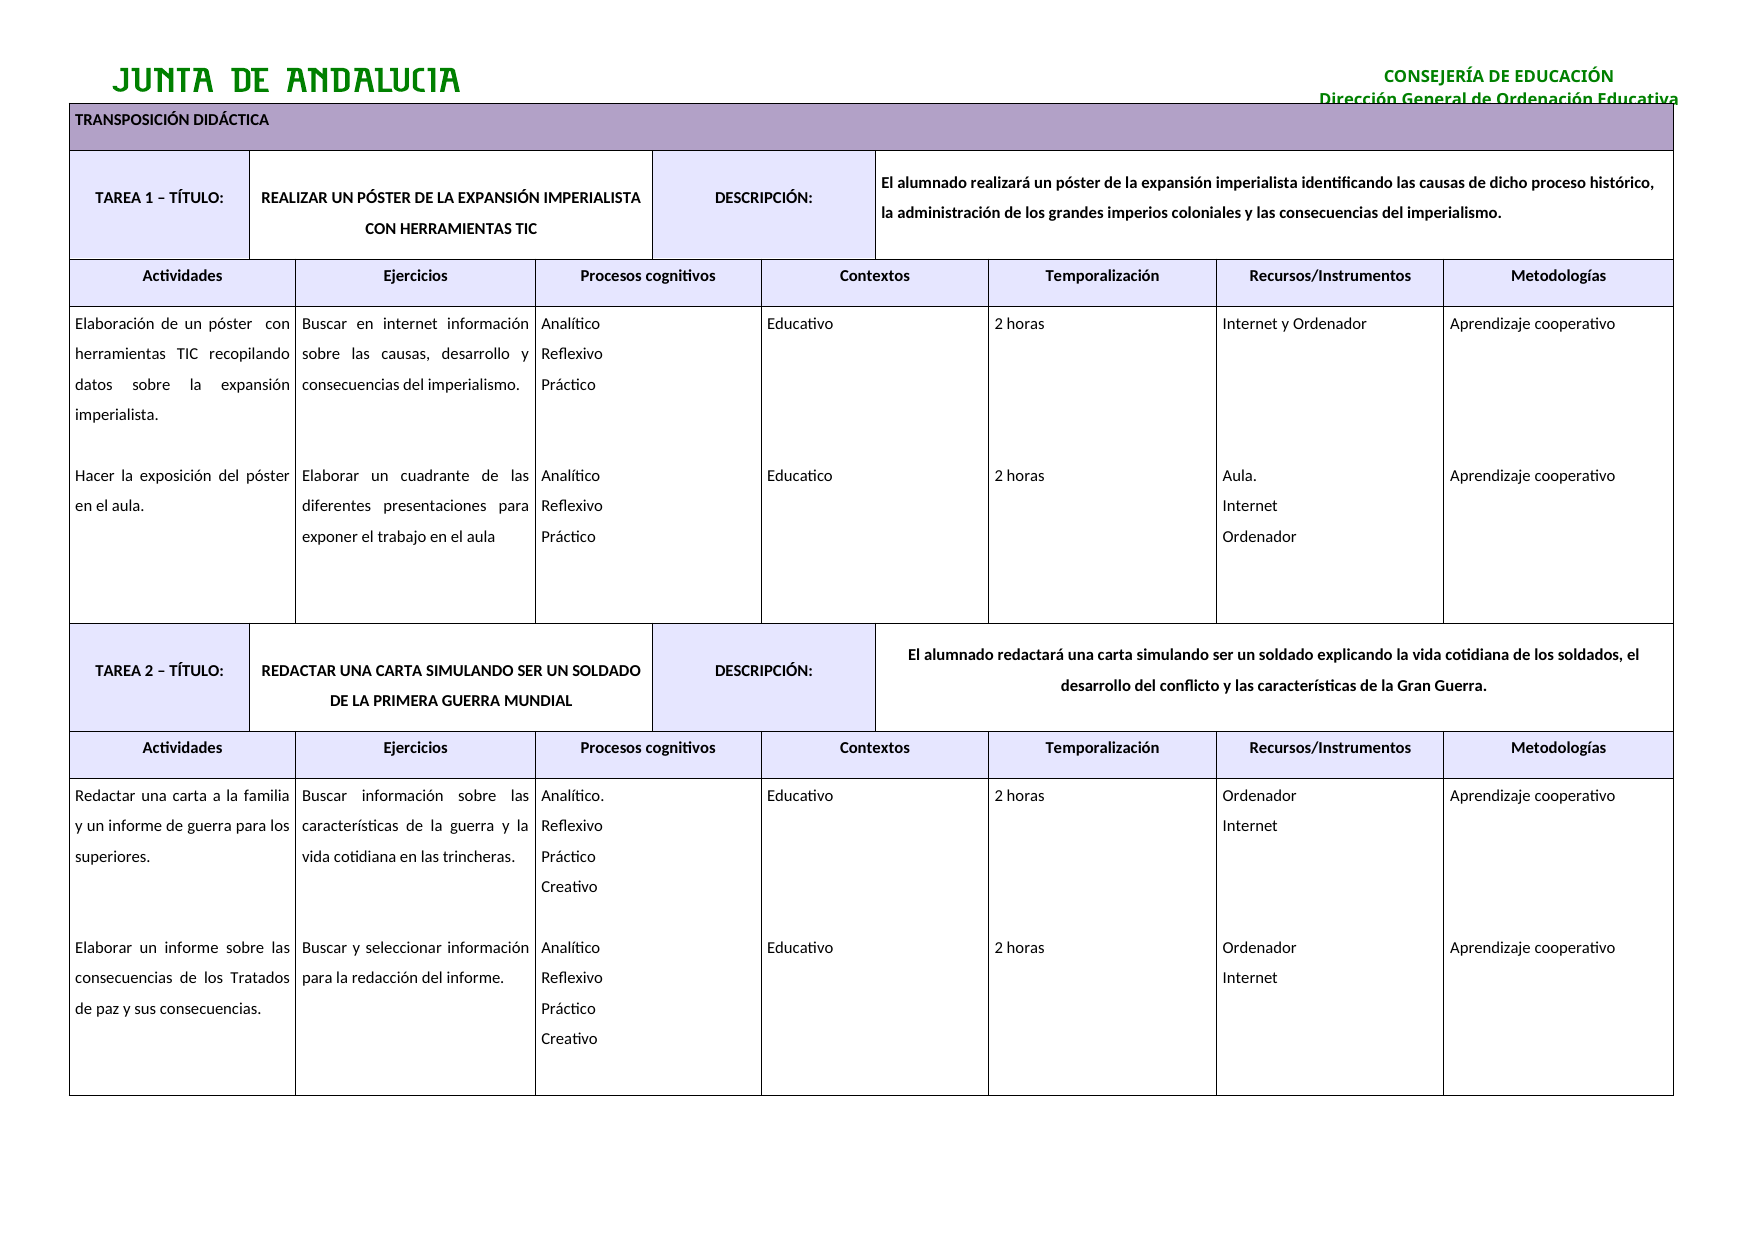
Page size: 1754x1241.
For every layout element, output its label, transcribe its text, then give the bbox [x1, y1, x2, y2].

table_cell TAREA 1 – TÍTULO: [70, 151, 249, 258]
table_cell REDACTAR UNA CARTA SIMULANDO SER UN SOLDADO DE LA PRIMERA GUERRA MUNDIAL [250, 624, 652, 731]
table_cell Elaboración de un póster con herramientas TIC recopilando datos sobre la expansión imperialista. Hacer la exposición del póster en el aula. [70, 307, 295, 622]
table_cell Analítico. Reflexivo Práctico Creativo Analítico Reflexivo Práctico Creativo [536, 779, 761, 1095]
table_cell Procesos cognitivos [536, 732, 761, 778]
table_cell Temporalización [989, 260, 1216, 306]
table_cell El alumnado realizará un póster de la expansión imperialista identificando las causas de dicho proceso histórico, la administración de los grandes imperios coloniales y las consecuencias del imperialismo. [876, 151, 1673, 258]
table_cell Analítico Reflexivo Práctico Analítico Reflexivo Práctico [536, 307, 761, 622]
table_cell Recursos/Instrumentos [1217, 732, 1443, 778]
table_cell DESCRIPCIÓN: [653, 624, 875, 731]
table_cell Recursos/Instrumentos [1217, 260, 1443, 306]
table_cell Temporalización [989, 732, 1216, 778]
table_cell Educativo Educatico [762, 307, 988, 622]
table_cell Ejercicios [296, 260, 535, 306]
table_cell 2 horas 2 horas [989, 779, 1216, 1095]
table_cell 2 horas 2 horas [989, 307, 1216, 622]
table_cell Actividades [70, 260, 295, 306]
table_cell Internet y Ordenador Aula. Internet Ordenador [1217, 307, 1443, 622]
table_cell DESCRIPCIÓN: [653, 151, 875, 258]
table_cell Buscar información sobre las características de la guerra y la vida cotidiana en las trincheras. Buscar y seleccionar información para la redacción del informe. [296, 779, 535, 1095]
table_cell Aprendizaje cooperativo Aprendizaje cooperativo [1444, 307, 1673, 622]
table_cell Contextos [762, 732, 988, 778]
table_cell Procesos cognitivos [536, 260, 761, 306]
table_cell Ejercicios [296, 732, 535, 778]
table_cell Redactar una carta a la familia y un informe de guerra para los superiores. Elaborar un informe sobre las consecuencias de los Tratados de paz y sus consecuencias. [70, 779, 295, 1095]
table_cell TAREA 2 – TÍTULO: [70, 624, 249, 731]
table_cell Actividades [70, 732, 295, 778]
table_cell TRANSPOSICIÓN DIDÁCTICA [70, 104, 1673, 150]
table_cell Ordenador Internet Ordenador Internet [1217, 779, 1443, 1095]
table_cell REALIZAR UN PÓSTER DE LA EXPANSIÓN IMPERIALISTA CON HERRAMIENTAS TIC [250, 151, 652, 258]
table_cell Metodologías [1444, 732, 1673, 778]
table_cell Contextos [762, 260, 988, 306]
table_cell Metodologías [1444, 260, 1673, 306]
table_cell El alumnado redactará una carta simulando ser un soldado explicando la vida cotidiana de los soldados, el desarrollo del conflicto y las características de la Gran Guerra. [876, 624, 1673, 731]
table_cell Aprendizaje cooperativo Aprendizaje cooperativo [1444, 779, 1673, 1095]
table_cell Educativo Educativo [762, 779, 988, 1095]
table_cell Buscar en internet información sobre las causas, desarrollo y consecuencias del imperialismo. Elaborar un cuadrante de las diferentes presentaciones para exponer el trabajo en el aula [296, 307, 535, 622]
